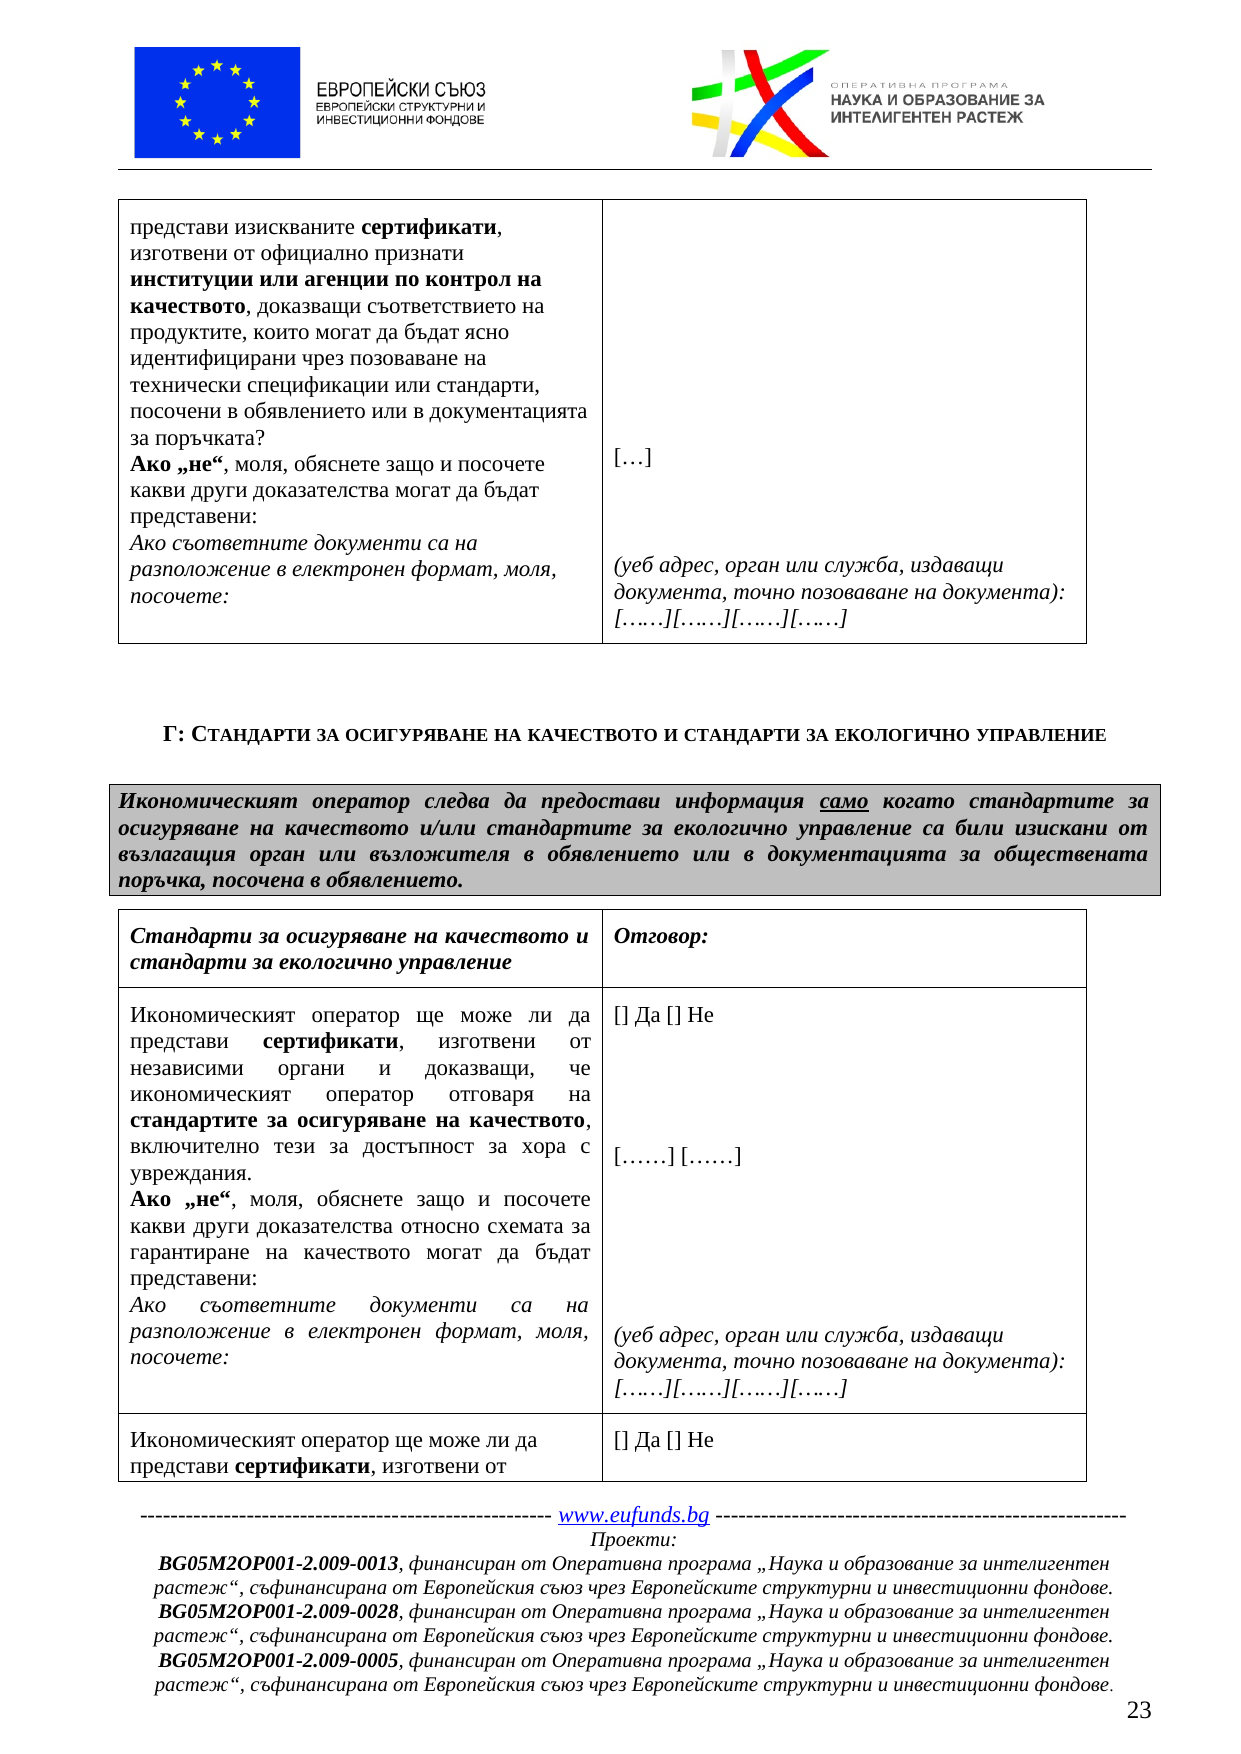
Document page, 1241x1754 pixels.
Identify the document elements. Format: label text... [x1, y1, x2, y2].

picture [118, 29, 525, 167]
table_cell Икономическият оператор ще може ли да представи сертификати, изготвени от независими органи и доказващи, че икономическият оператор отговаря на стандартите за осигуряване на качеството, включително тези за достъпност за хора с увреждания. Ако „не“, моля, обяснете защо и посочете какви други доказателства относно схемата за гарантиране на качеството могат да бъдат представени: Ако съответните документи са на разположение в електронен формат, моля, посочете: [119, 988, 602, 1413]
table_cell [] Да [] Не [……] [……] (уеб адрес, орган или служба, издаващи документа, точно позоваване на документа): [……][……][……][……] [603, 988, 1086, 1413]
table_header Отговор: [603, 910, 1086, 987]
text Г: Стандарти за осигуряване на качеството и стандарти за екологично управление [118, 721, 1152, 747]
table_cell [] Да [] Не […] (уеб адрес, орган или служба, издаващи документа, точно позоваване на документа): [……][……][……][……] [603, 200, 1086, 643]
table_cell [] Да [] Не [……] [……] (уеб адрес, орган или служба, издаващи документа, точно позоваване на документа): [……][……][……][……] [603, 1414, 1086, 1481]
picture [677, 30, 1064, 167]
table_header Стандарти за осигуряване на качеството и стандарти за екологично управление [119, 910, 602, 987]
text Икономическият оператор следва да предостави информация само когато стандартите за осигуряване на качеството и/или стандартите за екологично управление са били изискани от възлагащия орган или възложителя в обявлението или в документацията за обществената поръчка, посочена в обявлението. [110, 785, 1160, 895]
